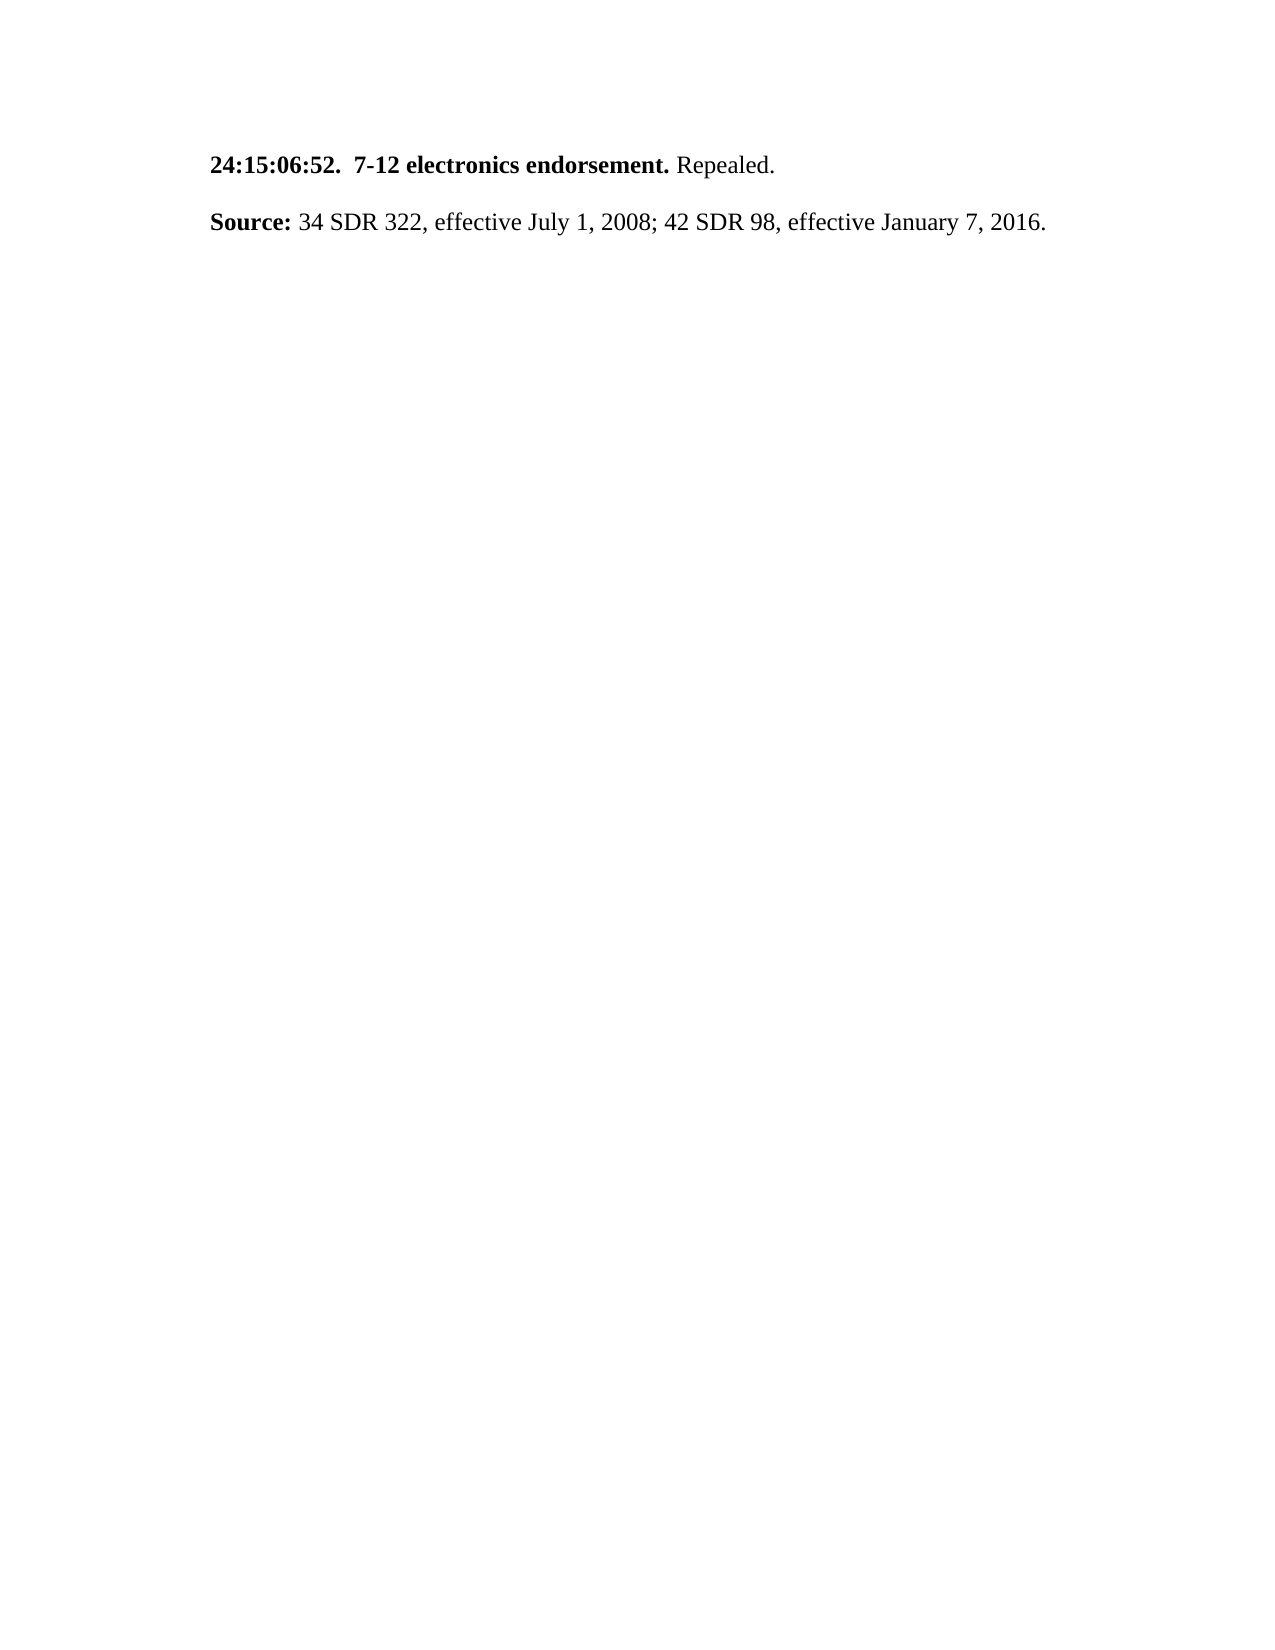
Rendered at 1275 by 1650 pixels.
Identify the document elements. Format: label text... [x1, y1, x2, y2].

text 24:15:06:52. 7-12 electronics endorsement. Repealed. [150, 150, 1125, 179]
text Source: 34 SDR 322, effective July 1, 2008; 42 SDR 98, effective January 7, 2016. [150, 207, 1125, 236]
